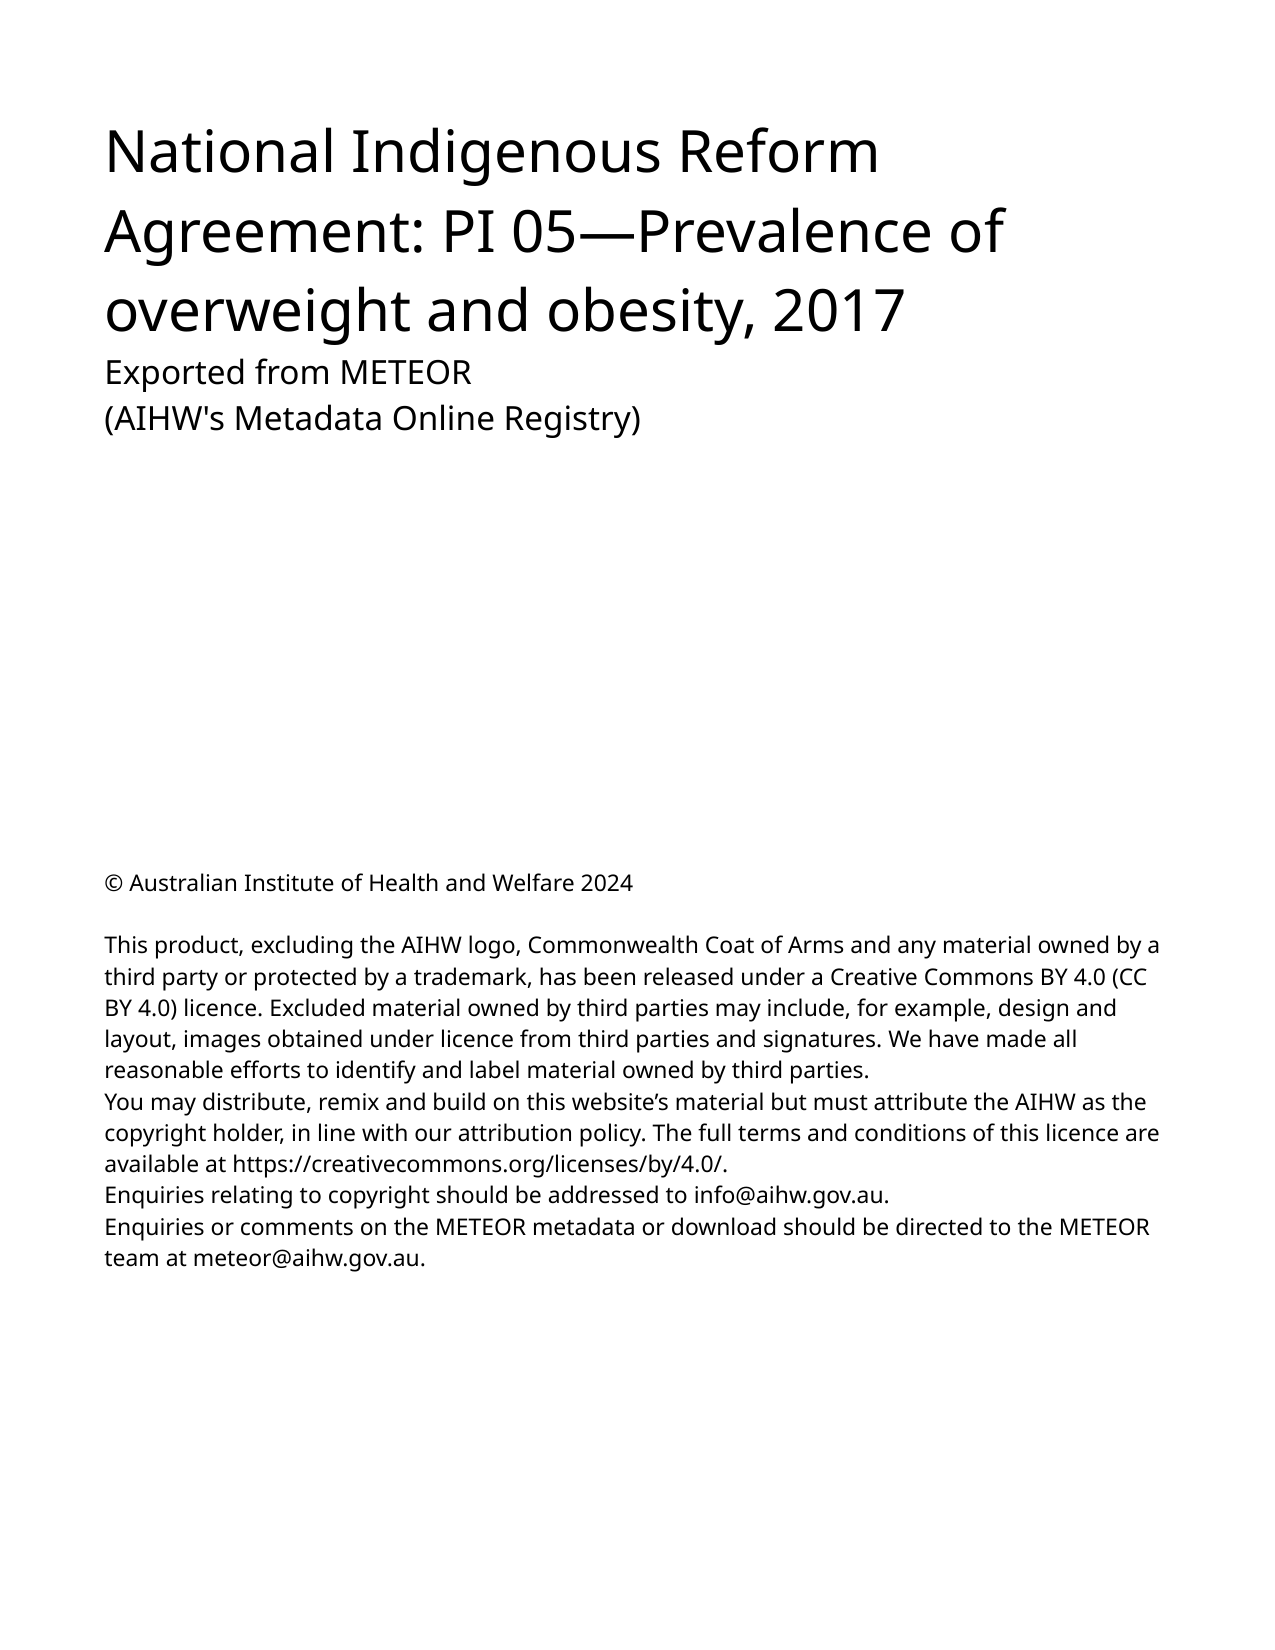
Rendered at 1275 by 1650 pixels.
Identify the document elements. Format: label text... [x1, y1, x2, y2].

text This product, excluding the AIHW logo, Commonwealth Coat of Arms and any material owned by a third party or protected by a trademark, has been released under a Creative Commons BY 4.0 (CC BY 4.0) licence. Excluded material owned by third parties may include, for example, design and layout, images obtained under licence from third parties and signatures. We have made all reasonable efforts to identify and label material owned by third parties. [104, 929, 1171, 1086]
text Enquiries or comments on the METEOR metadata or download should be directed to the METEOR team at meteor@aihw.gov.au. [104, 1211, 1171, 1273]
text Enquiries relating to copyright should be addressed to info@aihw.gov.au. [104, 1179, 1171, 1211]
text © Australian Institute of Health and Welfare 2024 [104, 867, 1171, 898]
subtitle (AIHW's Metadata Online Registry) [104, 394, 1171, 440]
text You may distribute, remix and build on this website’s material but must attribute the AIHW as the copyright holder, in line with our attribution policy. The full terms and conditions of this licence are available at https://creativecommons.org/licenses/by/4.0/. [104, 1086, 1171, 1179]
title National Indigenous Reform Agreement: PI 05—Prevalence of overweight and obesity, 2017 [104, 110, 1171, 349]
subtitle Exported from METEOR [104, 349, 1171, 394]
